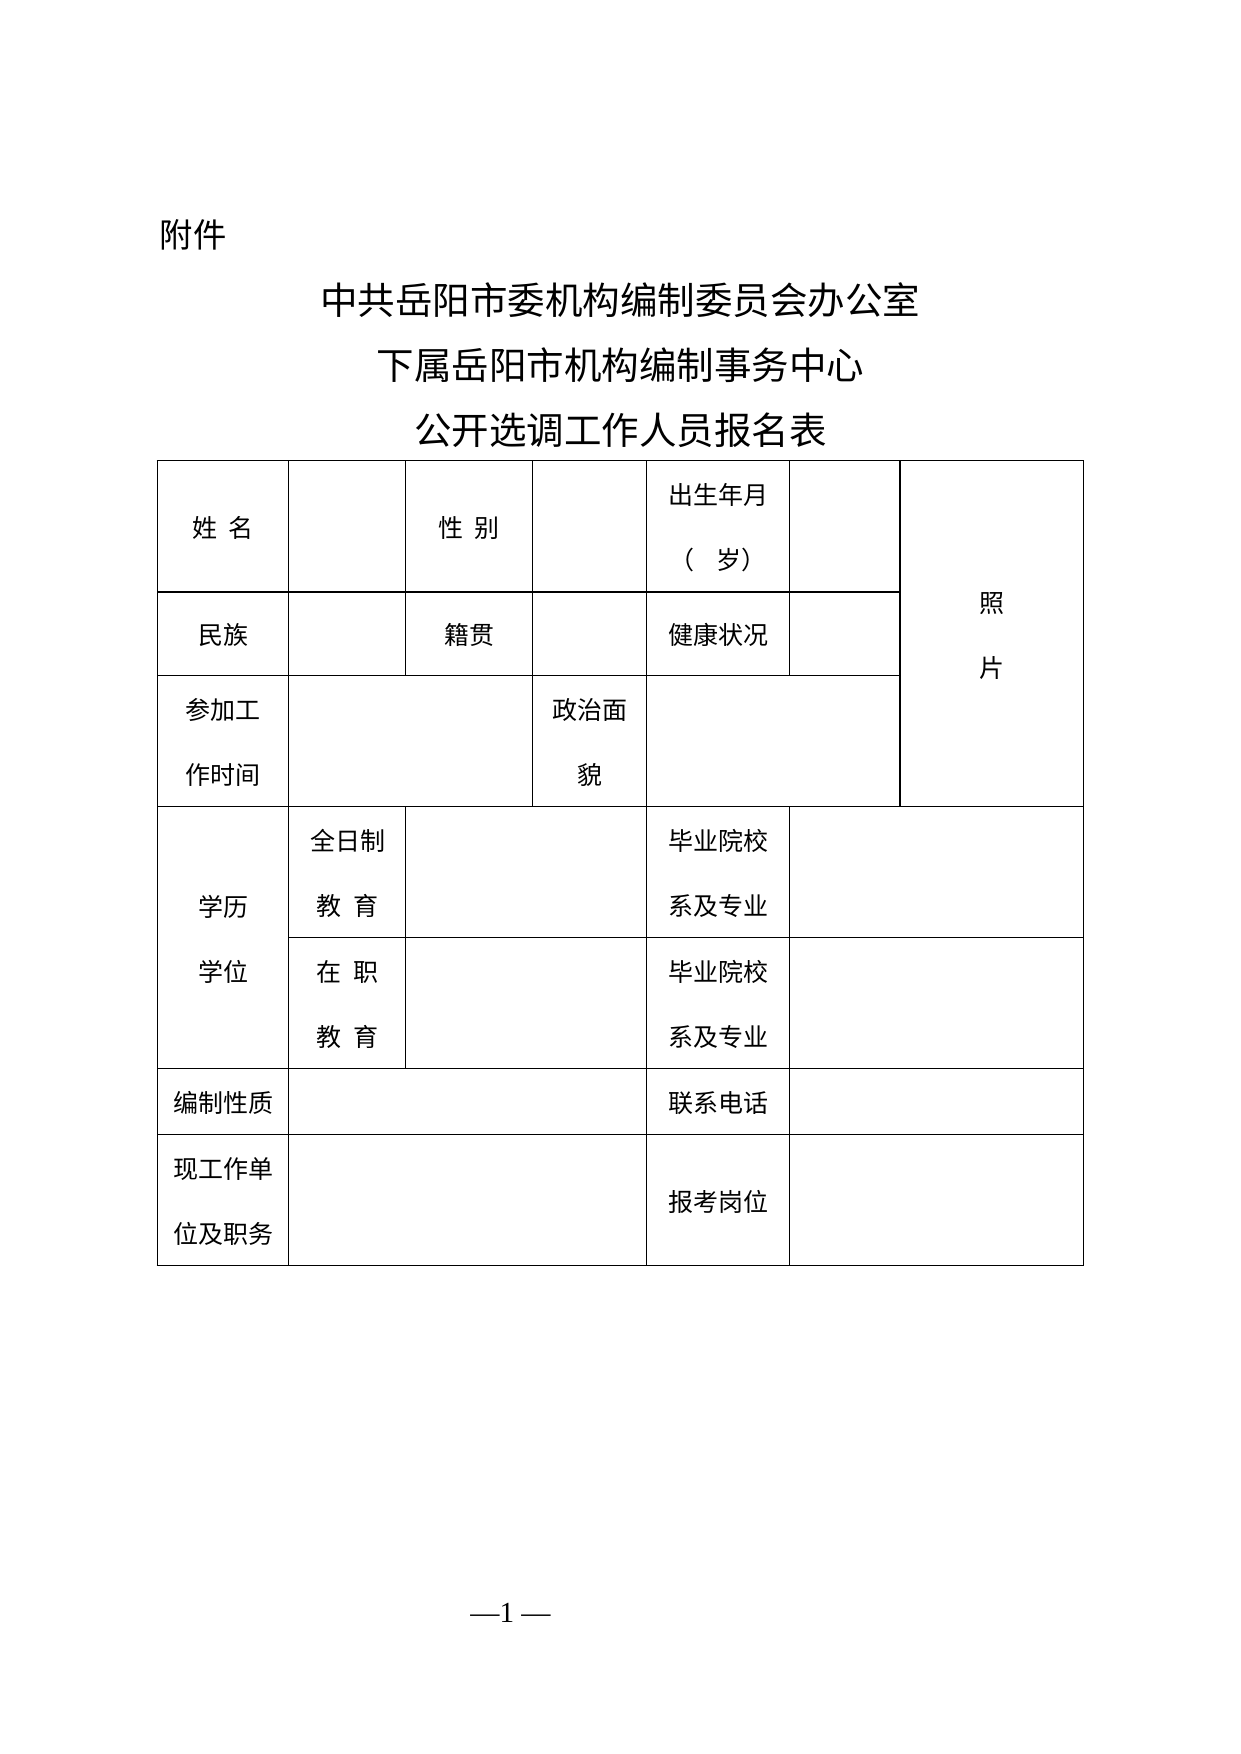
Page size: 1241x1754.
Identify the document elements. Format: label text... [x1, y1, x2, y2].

table_cell [790, 938, 1083, 1068]
text 下属岳阳市机构编制事务中心 [159, 330, 1081, 395]
table_cell 全日制 教 育 [289, 807, 405, 937]
table_header [790, 461, 899, 591]
table_header [533, 461, 646, 591]
table_cell [533, 593, 646, 675]
table_cell [289, 593, 405, 675]
text 中共岳阳市委机构编制委员会办公室 [159, 265, 1081, 330]
table_cell 参加工 作时间 [158, 676, 288, 806]
table_cell 民族 [158, 593, 288, 675]
table_cell [790, 1135, 1083, 1265]
table_cell [406, 938, 646, 1068]
table_header 姓 名 [158, 461, 288, 591]
table_cell [406, 807, 646, 937]
text 公开选调工作人员报名表 [159, 395, 1081, 460]
table_cell 编制性质 [158, 1069, 288, 1134]
table_cell [289, 676, 532, 806]
table_cell 健康状况 [647, 593, 789, 675]
table_cell 毕业院校 系及专业 [647, 938, 789, 1068]
table_cell 现工作单位及职务 [158, 1135, 288, 1265]
table_header [289, 461, 405, 591]
table_cell [647, 676, 899, 806]
table_cell 籍贯 [406, 593, 532, 675]
table_cell 联系电话 [647, 1069, 789, 1134]
table_header 出生年月 （ 岁） [647, 461, 789, 591]
table_cell [289, 1069, 646, 1134]
table_header 照 片 [901, 461, 1083, 806]
table_cell [289, 1135, 646, 1265]
table_header 性 别 [406, 461, 532, 591]
table_cell 政治面貌 [533, 676, 646, 806]
table_cell [790, 807, 1083, 937]
table_cell 毕业院校 系及专业 [647, 807, 789, 937]
text 附件 [159, 200, 1081, 265]
table_cell [790, 593, 899, 675]
table_cell 在 职 教 育 [289, 938, 405, 1068]
table_cell 学历 学位 [158, 807, 288, 1068]
table_cell [790, 1069, 1083, 1134]
table_cell 报考岗位 [647, 1135, 789, 1265]
